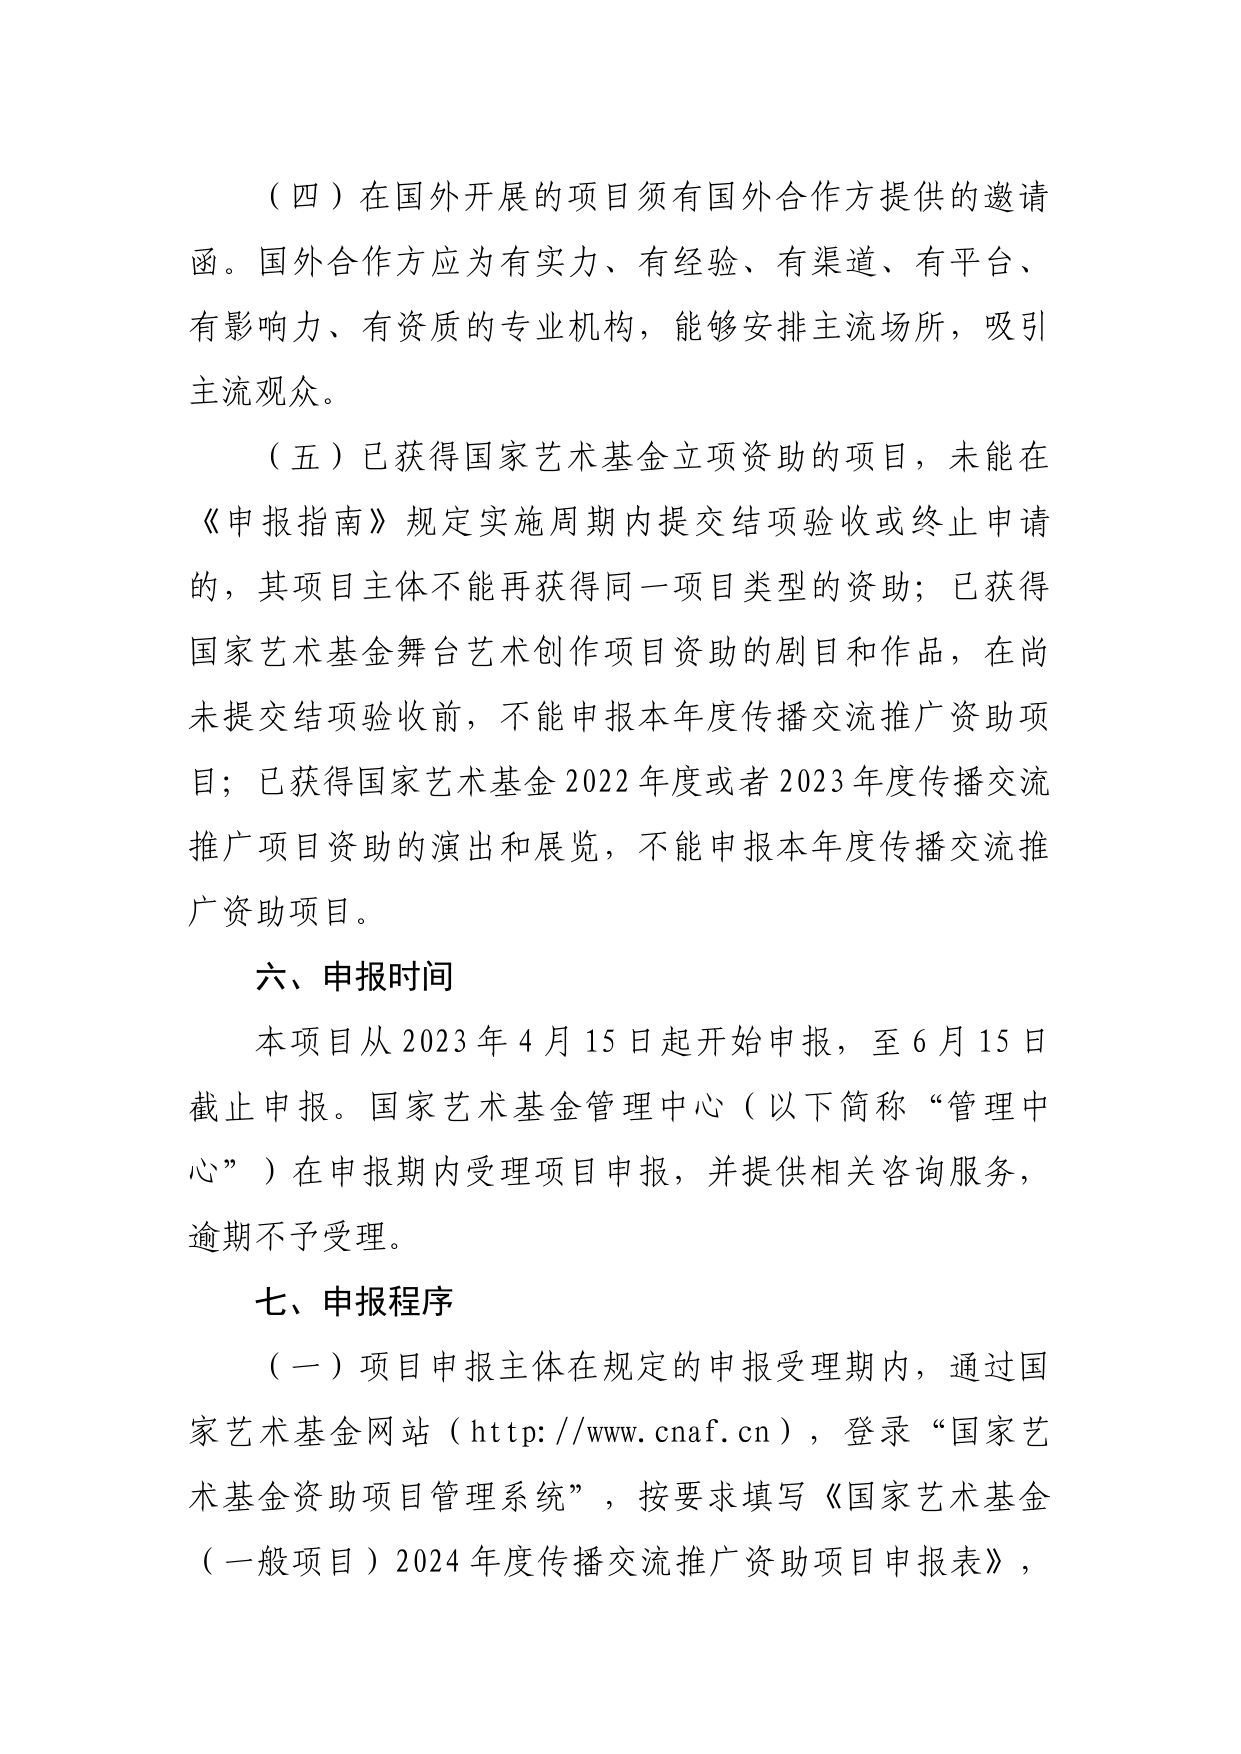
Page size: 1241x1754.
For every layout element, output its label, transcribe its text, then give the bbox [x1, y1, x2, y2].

text 六、申报时间 [187, 942, 1053, 1007]
text 七、申报程序 [187, 1267, 1053, 1332]
text （五）已获得国家艺术基金立项资助的项目，未能在《申报指南》规定实施周期内提交结项验收或终止申请的，其项目主体不能再获得同一项目类型的资助；已获得国家艺术基金舞台艺术创作项目资助的剧目和作品，在尚未提交结项验收前，不能申报本年度传播交流推广资助项目；已获得国家艺术基金2022年度或者2023年度传播交流推广项目资助的演出和展览，不能申报本年度传播交流推广资助项目。 [187, 422, 1053, 942]
text 本项目从2023年4月15日起开始申报，至6月15日截止申报。国家艺术基金管理中心（以下简称“管理中心”）在申报期内受理项目申报，并提供相关咨询服务，逾期不予受理。 [187, 1007, 1053, 1267]
text （四）在国外开展的项目须有国外合作方提供的邀请函。国外合作方应为有实力、有经验、有渠道、有平台、有影响力、有资质的专业机构，能够安排主流场所，吸引主流观众。 [187, 162, 1053, 422]
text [187, 1332, 1053, 1592]
